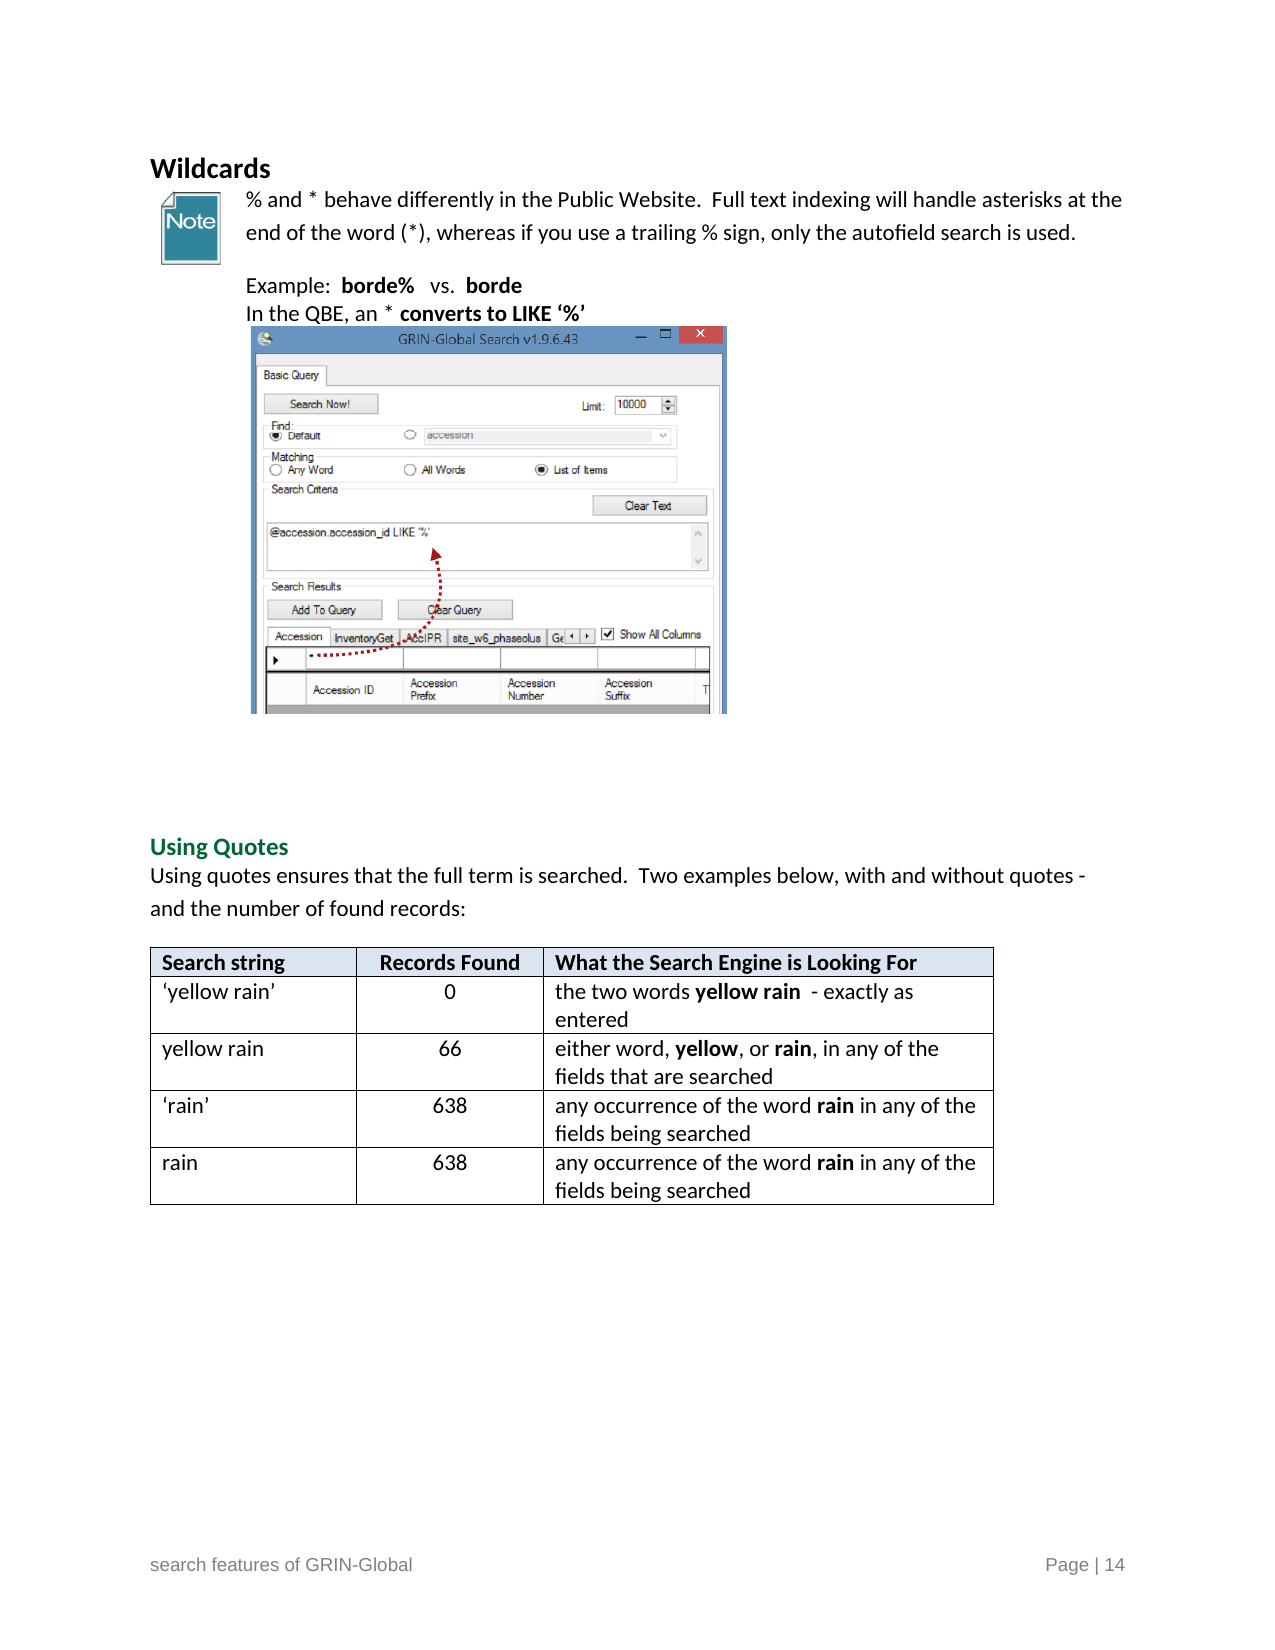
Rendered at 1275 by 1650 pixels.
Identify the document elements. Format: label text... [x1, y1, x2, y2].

table_header Records Found [357, 948, 543, 976]
table_cell 638 [357, 1091, 543, 1147]
table_cell 66 [357, 1034, 543, 1090]
table_header [150, 186, 234, 725]
table_cell either word, yellow, or rain, in any of the fields that are searched [544, 1034, 993, 1090]
table_cell any occurrence of the word rain in any of the fields being searched [544, 1148, 993, 1204]
table_cell rain [151, 1148, 356, 1204]
table_cell yellow rain [151, 1034, 356, 1090]
table_cell ‘rain’ [151, 1091, 356, 1147]
table_header What the Search Engine is Looking For [544, 948, 993, 976]
table_cell 638 [357, 1148, 543, 1204]
table_header Search string [151, 948, 356, 976]
picture [250, 326, 727, 714]
text Using quotes ensures that the full term is searched. Two examples below, with and without quotes - and the number of found records: [150, 862, 1125, 922]
table_cell ‘yellow rain’ [151, 977, 356, 1033]
picture [161, 191, 221, 265]
table_cell any occurrence of the word rain in any of the fields being searched [544, 1091, 993, 1147]
subtitle Using Quotes [150, 831, 1125, 862]
subtitle Wildcards [150, 150, 1125, 186]
table_cell the two words yellow rain - exactly as entered [544, 977, 993, 1033]
table_cell 0 [357, 977, 543, 1033]
table_header % and * behave differently in the Public Website. Full text indexing will handle asterisks at the end of the word (*), whereas if you use a trailing % sign, only the autofield search is used. Example: borde% vs. borde In the QBE, an * converts to LIKE ‘%’ [234, 186, 1155, 725]
